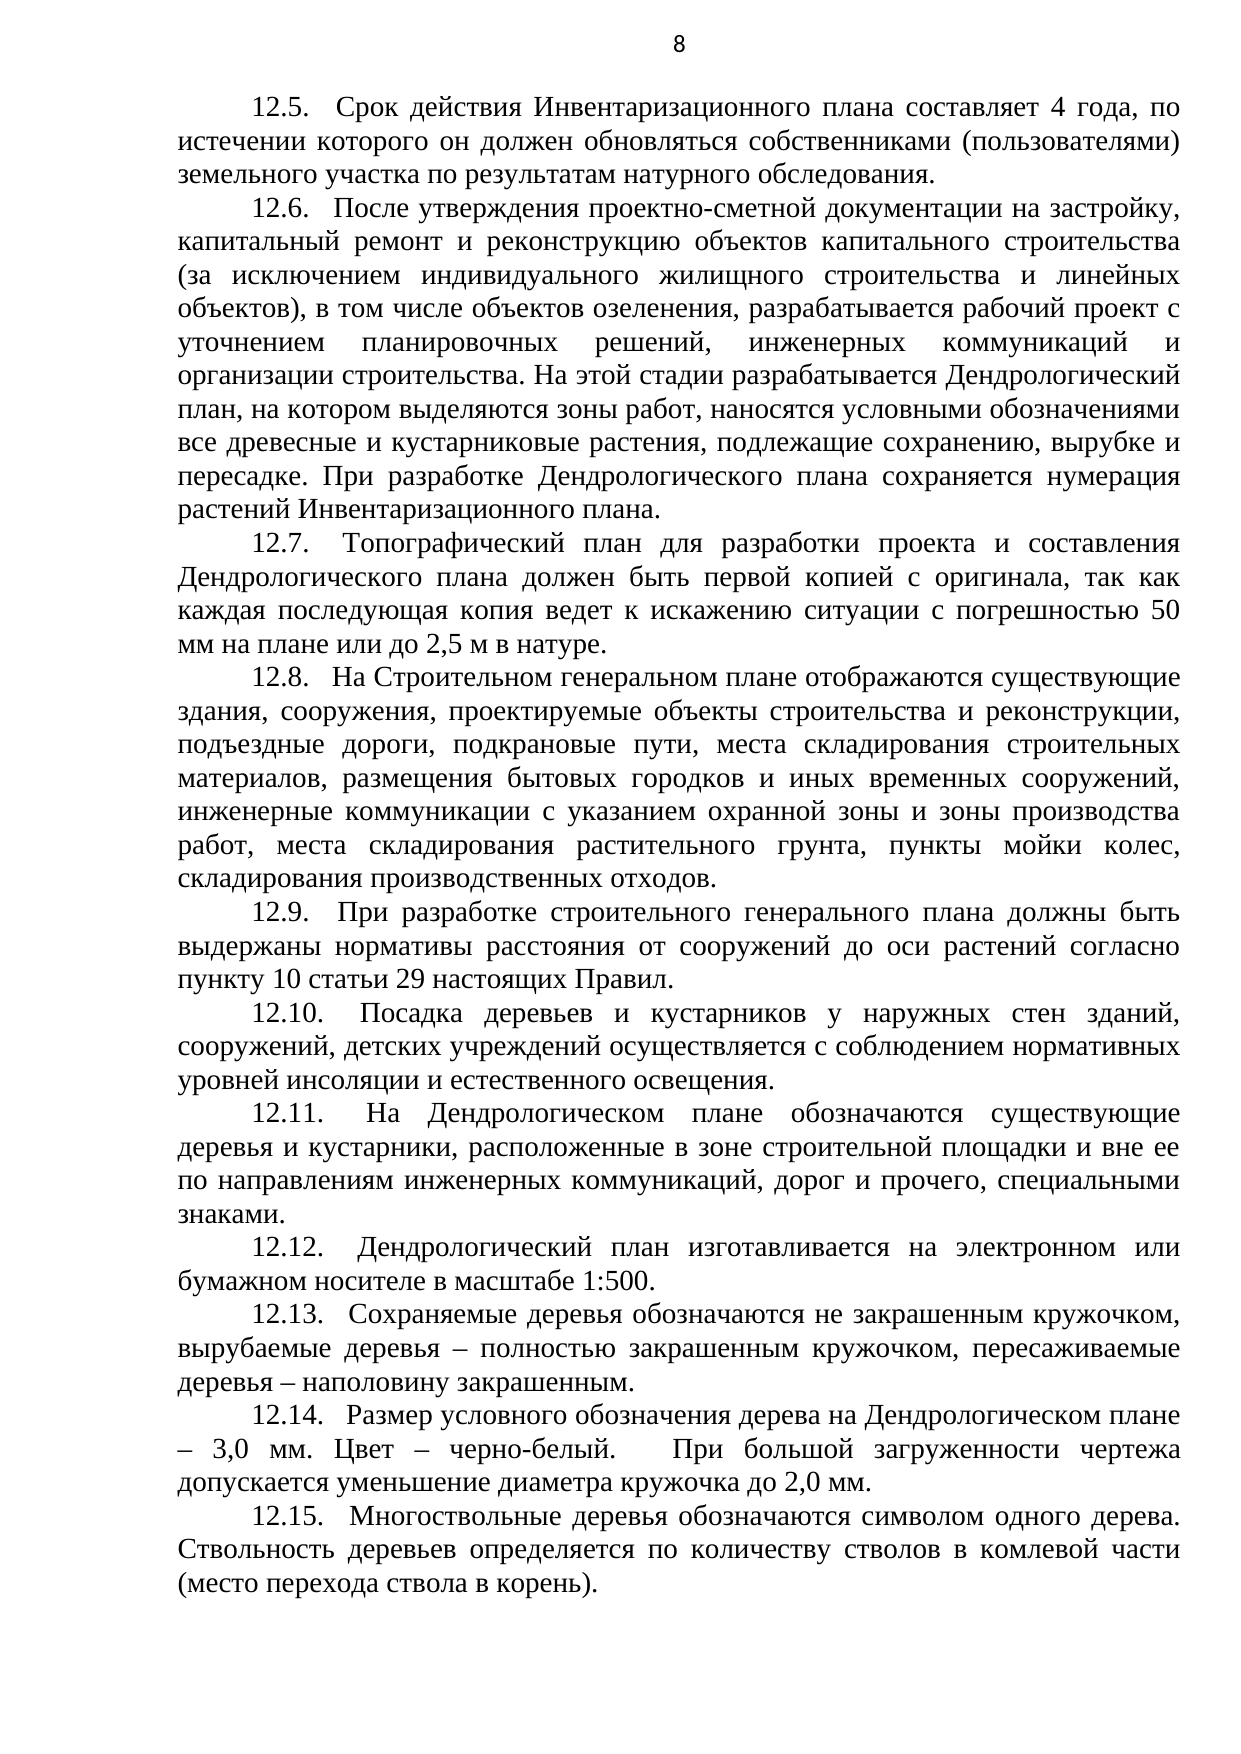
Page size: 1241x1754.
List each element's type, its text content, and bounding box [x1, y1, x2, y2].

text 12.11. На Дендрологическом плане обозначаются существующие деревья и кустарники, расположенные в зоне строительной площадки и вне ее по направлениям инженерных коммуникаций, дорог и прочего, специальными знаками. [177, 1095, 1181, 1229]
text 12.13. Сохраняемые деревья обозначаются не закрашенным кружочком, вырубаемые деревья – полностью закрашенным кружочком, пересаживаемые деревья – наполовину закрашенным. [177, 1297, 1181, 1397]
text 12.5. Срок действия Инвентаризационного плана составляет 4 года, по истечении которого он должен обновляться собственниками (пользователями) земельного участка по результатам натурного обследования. [177, 89, 1181, 190]
text 12.7. Топографический план для разработки проекта и составления Дендрологического плана должен быть первой копией с оригинала, так как каждая последующая копия ведет к искажению ситуации с погрешностью 50 мм на плане или до 2,5 м в натуре. [177, 525, 1181, 659]
text 12.14. Размер условного обозначения дерева на Дендрологическом плане – 3,0 мм. Цвет – черно-белый. При большой загруженности чертежа допускается уменьшение диаметра кружочка до 2,0 мм. [177, 1397, 1181, 1498]
text 12.6. После утверждения проектно-сметной документации на застройку, капитальный ремонт и реконструкцию объектов капитального строительства (за исключением индивидуального жилищного строительства и линейных объектов), в том числе объектов озеленения, разрабатывается рабочий проект с уточнением планировочных решений, инженерных коммуникаций и организации строительства. На этой стадии разрабатывается Дендрологический план, на котором выделяются зоны работ, наносятся условными обозначениями все древесные и кустарниковые растения, подлежащие сохранению, вырубке и пересадке. При разработке Дендрологического плана сохраняется нумерация растений Инвентаризационного плана. [177, 190, 1181, 525]
text 12.8. На Строительном генеральном плане отображаются существующие здания, сооружения, проектируемые объекты строительства и реконструкции, подъездные дороги, подкрановые пути, места складирования строительных материалов, размещения бытовых городков и иных временных сооружений, инженерные коммуникации с указанием охранной зоны и зоны производства работ, места складирования растительного грунта, пункты мойки колес, складирования производственных отходов. [177, 659, 1181, 894]
text 12.9. При разработке строительного генерального плана должны быть выдержаны нормативы расстояния от сооружений до оси растений согласно пункту 10 статьи 29 настоящих Правил. [177, 894, 1181, 995]
text 12.10. Посадка деревьев и кустарников у наружных стен зданий, сооружений, детских учреждений осуществляется с соблюдением нормативных уровней инсоляции и естественного освещения. [177, 995, 1181, 1095]
text 12.15. Многоствольные деревья обозначаются символом одного дерева. Ствольность деревьев определяется по количеству стволов в комлевой части (место перехода ствола в корень). [177, 1498, 1181, 1598]
text 12.12. Дендрологический план изготавливается на электронном или бумажном носителе в масштабе 1:500. [177, 1229, 1181, 1297]
